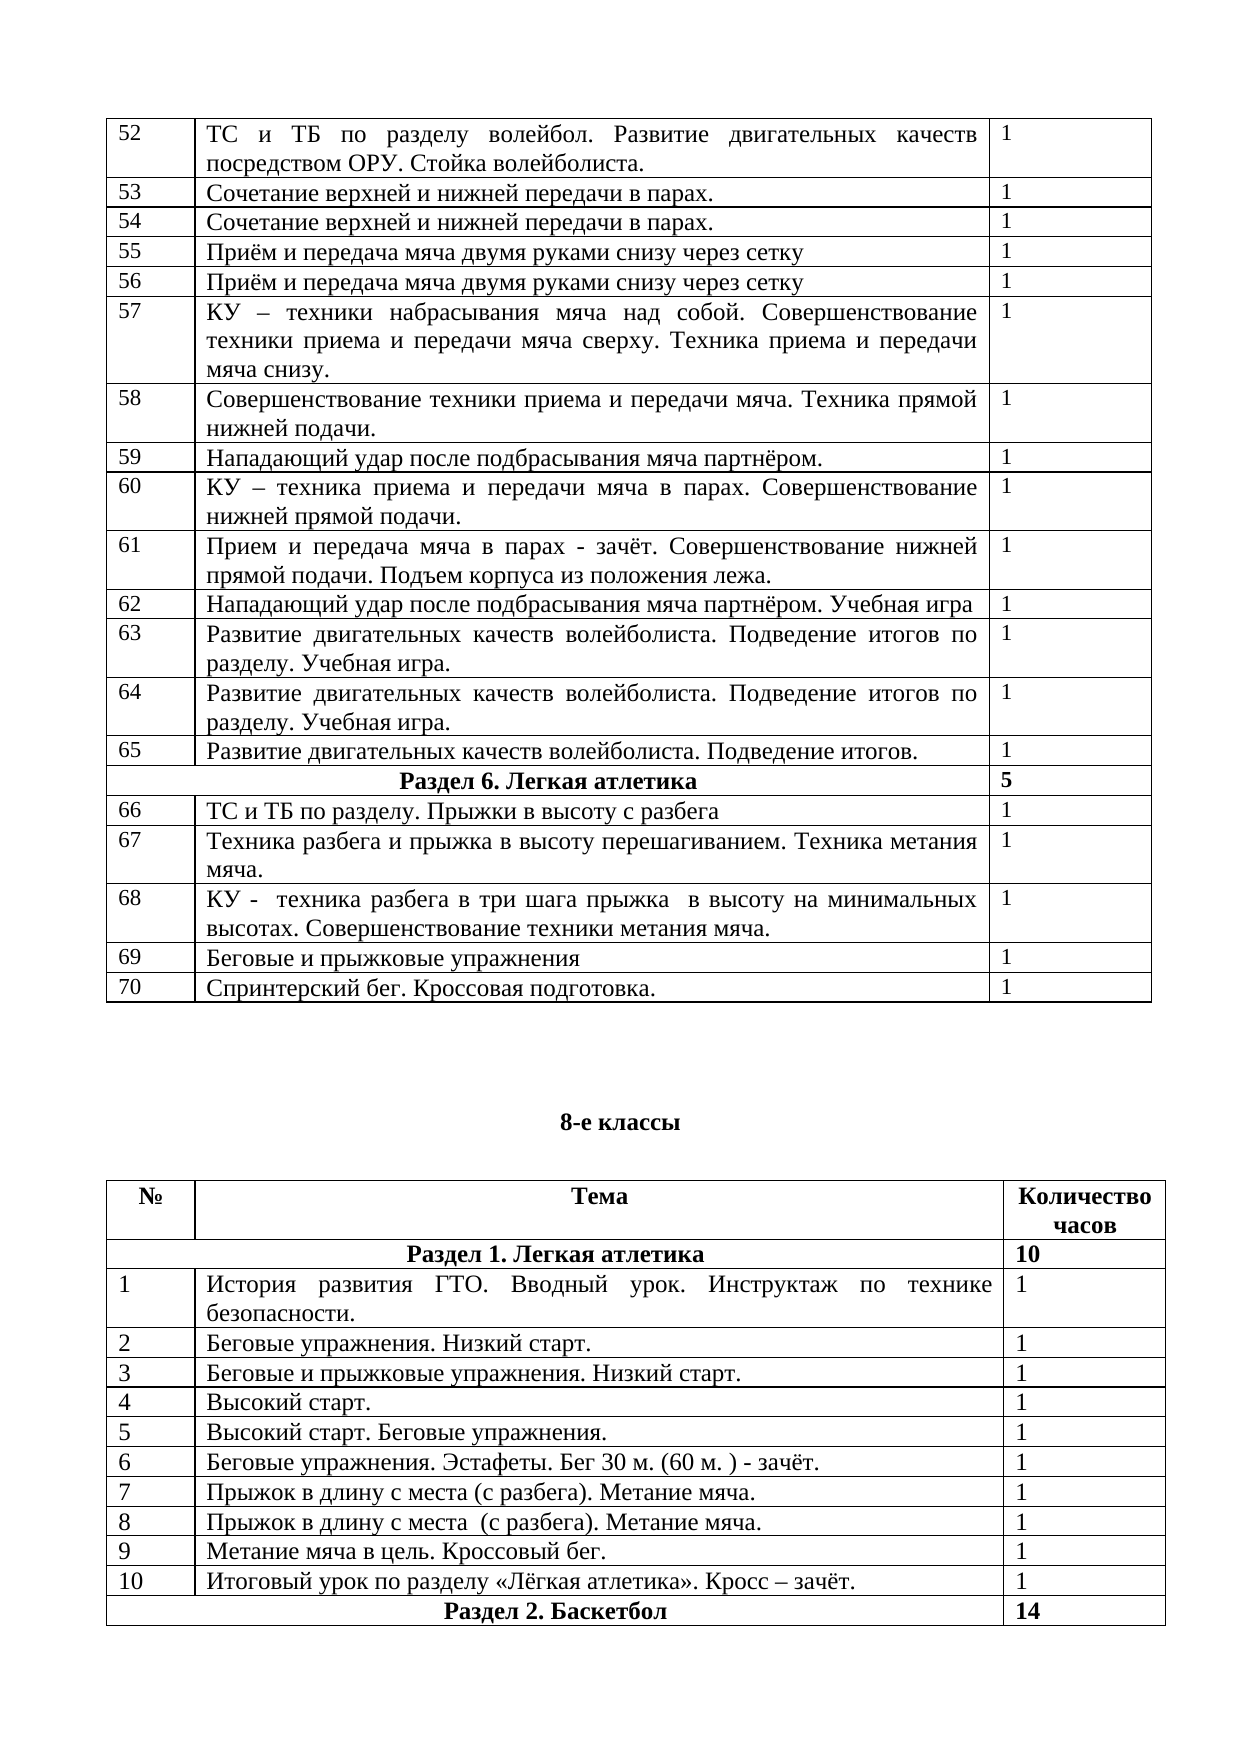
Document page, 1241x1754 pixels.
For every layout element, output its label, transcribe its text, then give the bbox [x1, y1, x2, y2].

table_cell 57 [107, 297, 194, 383]
table_cell 63 [107, 619, 194, 677]
table_cell 5 [107, 1417, 194, 1446]
table_cell 1 [990, 443, 1151, 471]
table_cell ТС и ТБ по разделу. Прыжки в высоту с разбега [196, 796, 989, 825]
table_cell 1 [1004, 1358, 1165, 1386]
table_cell 1 [990, 826, 1151, 883]
table_cell 1 [990, 796, 1151, 825]
table_cell Совершенствование техники приема и передачи мяча. Техника прямой нижней подачи. [196, 384, 989, 442]
table_cell 64 [107, 678, 194, 735]
table_header № [107, 1181, 194, 1238]
table_cell 1 [990, 531, 1151, 588]
table_cell 55 [107, 237, 194, 266]
table_cell 3 [107, 1358, 194, 1386]
table_cell 1 [990, 473, 1151, 530]
table_cell ТС и ТБ по разделу волейбол. Развитие двигательных качеств посредством ОРУ. Стойка волейболиста. [196, 119, 989, 177]
table_cell КУ - техника разбега в три шага прыжка в высоту на минимальных высотах. Совершенствование техники метания мяча. [196, 884, 989, 942]
table_cell Сочетание верхней и нижней передачи в парах. [196, 208, 989, 236]
table_cell 1 [1004, 1417, 1165, 1446]
table_cell Приём и передача мяча двумя руками снизу через сетку [196, 237, 989, 266]
table_cell 1 [990, 208, 1151, 236]
table_cell 68 [107, 884, 194, 942]
table_cell Приём и передача мяча двумя руками снизу через сетку [196, 267, 989, 296]
table_cell 1 [990, 884, 1151, 942]
table_cell 1 [990, 943, 1151, 972]
table_cell 6 [107, 1447, 194, 1476]
table_cell 1 [1004, 1269, 1165, 1327]
table_cell 60 [107, 473, 194, 530]
table_cell Беговые и прыжковые упражнения [196, 943, 989, 972]
table_cell 1 [1004, 1477, 1165, 1506]
table_cell Развитие двигательных качеств волейболиста. Подведение итогов по разделу. Учебная игра. [196, 678, 989, 735]
table_cell 10 [1004, 1240, 1165, 1268]
table_cell Беговые упражнения. Низкий старт. [196, 1328, 1003, 1357]
table_cell 8 [107, 1507, 194, 1535]
table_cell 70 [107, 973, 194, 1001]
table_cell 62 [107, 590, 194, 618]
table_cell 9 [107, 1536, 194, 1565]
table_cell 10 [107, 1566, 194, 1595]
table_cell Итоговый урок по разделу «Лёгкая атлетика». Кросс – зачёт. [196, 1566, 1003, 1595]
table_cell 4 [107, 1388, 194, 1416]
table_cell КУ – техника приема и передачи мяча в парах. Совершенствование нижней прямой подачи. [196, 473, 989, 530]
table_cell Нападающий удар после подбрасывания мяча партнёром. [196, 443, 989, 471]
table_cell 56 [107, 267, 194, 296]
table_cell 1 [1004, 1566, 1165, 1595]
table_cell Прием и передача мяча в парах - зачёт. Совершенствование нижней прямой подачи. Подъем корпуса из положения лежа. [196, 531, 989, 588]
table_cell Метание мяча в цель. Кроссовый бег. [196, 1536, 1003, 1565]
table_cell 1 [1004, 1447, 1165, 1476]
table_cell 2 [107, 1328, 194, 1357]
table_cell Техника разбега и прыжка в высоту перешагиванием. Техника метания мяча. [196, 826, 989, 883]
table_cell 52 [107, 119, 194, 177]
table_cell 1 [107, 1269, 194, 1327]
text 8-е классы [118, 1107, 1122, 1136]
table_cell 1 [990, 678, 1151, 735]
table_header Тема [196, 1181, 1003, 1238]
table_cell 61 [107, 531, 194, 588]
table_cell 1 [990, 297, 1151, 383]
table_cell 1 [990, 590, 1151, 618]
table_header Количество часов [1004, 1181, 1165, 1238]
table_cell 58 [107, 384, 194, 442]
table_cell История развития ГТО. Вводный урок. Инструктаж по технике безопасности. [196, 1269, 1003, 1327]
table_cell 1 [990, 178, 1151, 206]
table_cell 1 [990, 237, 1151, 266]
table_cell Раздел 6. Легкая атлетика [107, 766, 989, 795]
table_cell 1 [990, 384, 1151, 442]
table_cell 1 [1004, 1536, 1165, 1565]
table_cell Беговые упражнения. Эстафеты. Бег 30 м. (60 м. ) - зачёт. [196, 1447, 1003, 1476]
table_cell 7 [107, 1477, 194, 1506]
table_cell Раздел 1. Легкая атлетика [107, 1240, 1003, 1268]
table_cell КУ – техники набрасывания мяча над собой. Совершенствование техники приема и передачи мяча сверху. Техника приема и передачи мяча снизу. [196, 297, 989, 383]
table_cell Развитие двигательных качеств волейболиста. Подведение итогов. [196, 736, 989, 765]
table_cell Спринтерский бег. Кроссовая подготовка. [196, 973, 989, 1001]
table_cell Сочетание верхней и нижней передачи в парах. [196, 178, 989, 206]
table_cell 1 [990, 619, 1151, 677]
table_cell 1 [1004, 1388, 1165, 1416]
table_cell 1 [990, 736, 1151, 765]
table_cell 53 [107, 178, 194, 206]
table_cell 1 [1004, 1328, 1165, 1357]
table_cell 59 [107, 443, 194, 471]
table_cell 5 [990, 766, 1151, 795]
table_cell 65 [107, 736, 194, 765]
table_cell 54 [107, 208, 194, 236]
table_cell 1 [1004, 1507, 1165, 1535]
table_cell 66 [107, 796, 194, 825]
table_cell 67 [107, 826, 194, 883]
table_cell Нападающий удар после подбрасывания мяча партнёром. Учебная игра [196, 590, 989, 618]
table_cell 69 [107, 943, 194, 972]
table_cell Раздел 2. Баскетбол [107, 1596, 1003, 1625]
table_cell Беговые и прыжковые упражнения. Низкий старт. [196, 1358, 1003, 1386]
table_cell 1 [990, 267, 1151, 296]
table_cell Прыжок в длину с места (с разбега). Метание мяча. [196, 1477, 1003, 1506]
table_cell Развитие двигательных качеств волейболиста. Подведение итогов по разделу. Учебная игра. [196, 619, 989, 677]
table_cell Прыжок в длину с места (с разбега). Метание мяча. [196, 1507, 1003, 1535]
table_cell 14 [1004, 1596, 1165, 1625]
table_cell 1 [990, 973, 1151, 1001]
table_cell Высокий старт. Беговые упражнения. [196, 1417, 1003, 1446]
table_cell Высокий старт. [196, 1388, 1003, 1416]
table_cell 1 [990, 119, 1151, 177]
